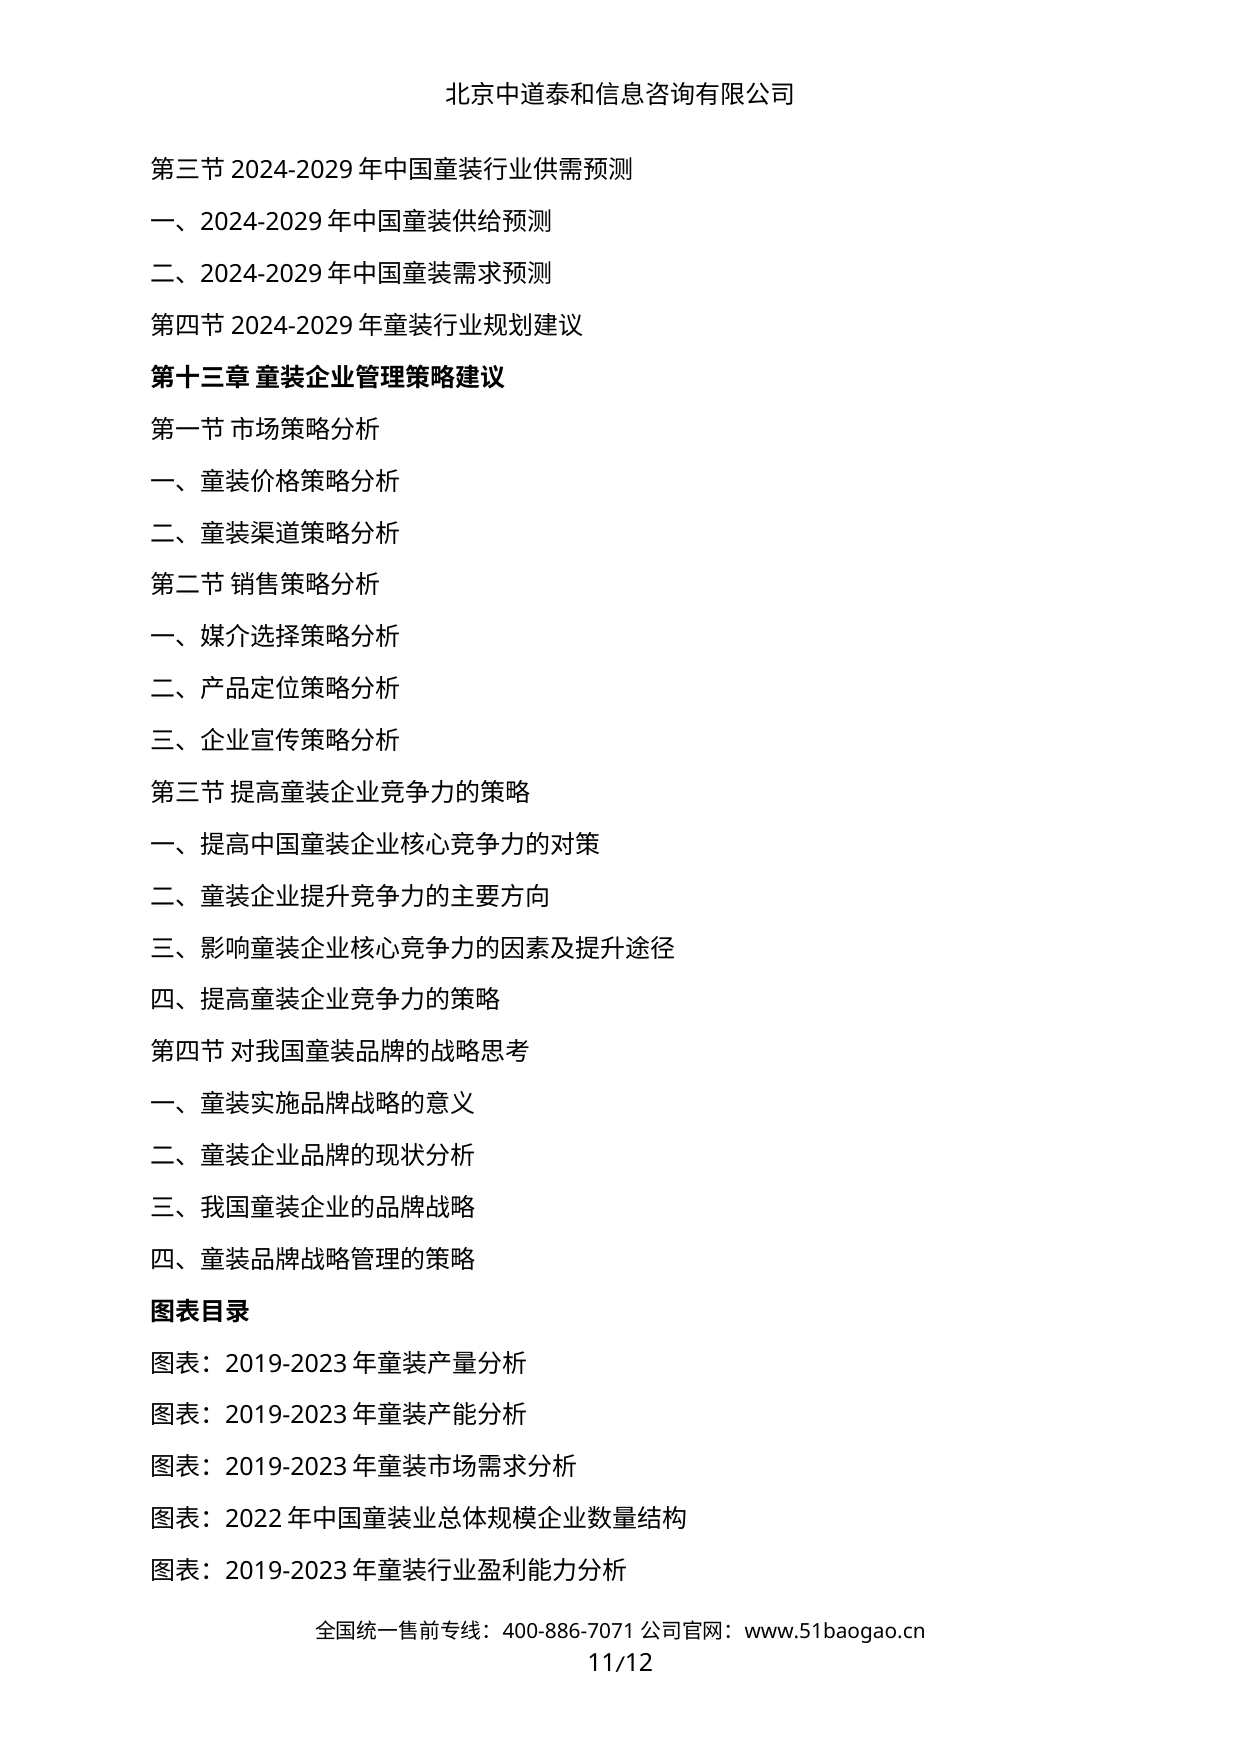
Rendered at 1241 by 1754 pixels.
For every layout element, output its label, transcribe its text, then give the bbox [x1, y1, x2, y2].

text 图表：2022年中国童装业总体规模企业数量结构 [150, 1499, 1090, 1535]
text 第一节 市场策略分析 [150, 409, 1090, 446]
text 二、童装企业提升竞争力的主要方向 [150, 876, 1090, 912]
text 第四节 对我国童装品牌的战略思考 [150, 1032, 1090, 1068]
text 一、提高中国童装企业核心竞争力的对策 [150, 824, 1090, 861]
text 第三节 2024-2029年中国童装行业供需预测 [150, 150, 1090, 186]
text 第四节 2024-2029年童装行业规划建议 [150, 306, 1090, 342]
text 图表：2019-2023年童装产能分析 [150, 1395, 1090, 1431]
text 一、2024-2029年中国童装供给预测 [150, 202, 1090, 238]
text 图表：2019-2023年童装市场需求分析 [150, 1447, 1090, 1483]
text 二、2024-2029年中国童装需求预测 [150, 254, 1090, 290]
text 三、企业宣传策略分析 [150, 721, 1090, 757]
text 一、童装价格策略分析 [150, 461, 1090, 497]
text 一、童装实施品牌战略的意义 [150, 1084, 1090, 1120]
text 四、提高童装企业竞争力的策略 [150, 980, 1090, 1016]
text 第十三章 童装企业管理策略建议 [150, 357, 1090, 394]
text 二、产品定位策略分析 [150, 669, 1090, 705]
text 第三节 提高童装企业竞争力的策略 [150, 772, 1090, 809]
text 图表：2019-2023年童装行业盈利能力分析 [150, 1551, 1090, 1587]
text 图表目录 [150, 1291, 1090, 1327]
text 三、我国童装企业的品牌战略 [150, 1187, 1090, 1224]
text 四、童装品牌战略管理的策略 [150, 1239, 1090, 1276]
text 第二节 销售策略分析 [150, 565, 1090, 601]
text 一、媒介选择策略分析 [150, 617, 1090, 653]
text 二、童装渠道策略分析 [150, 513, 1090, 549]
text 图表：2019-2023年童装产量分析 [150, 1343, 1090, 1379]
text 二、童装企业品牌的现状分析 [150, 1136, 1090, 1172]
text 三、影响童装企业核心竞争力的因素及提升途径 [150, 928, 1090, 964]
